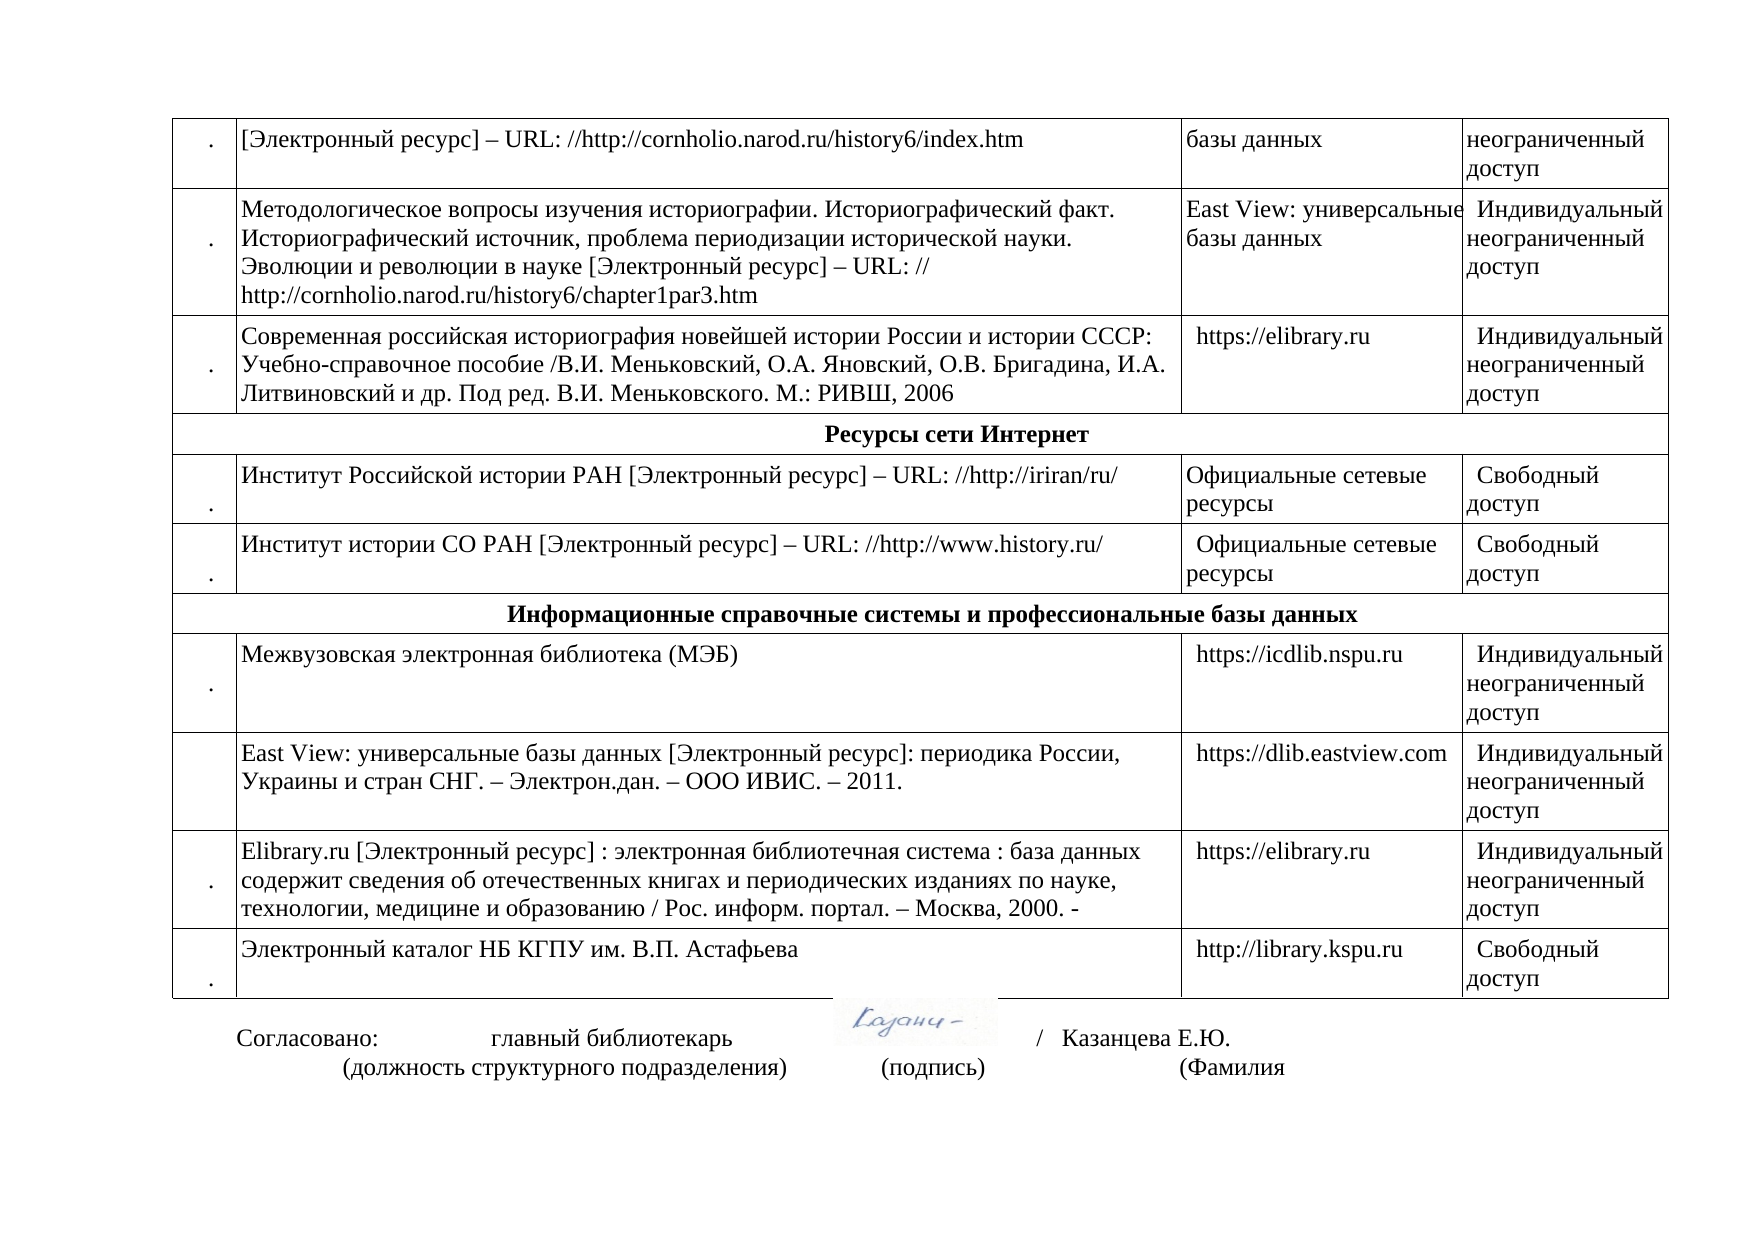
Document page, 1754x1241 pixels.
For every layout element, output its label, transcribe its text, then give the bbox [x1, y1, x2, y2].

table_cell 5. [173, 524, 236, 592]
table_cell Свободный доступ [1463, 524, 1668, 592]
table_cell Институт Российской истории РАН [Электронный ресурс] – URL: //http://iriran/ru/ [237, 455, 1181, 523]
table_cell Межвузовская электронная библиотека (МЭБ) [237, 634, 1181, 731]
table_cell 2. [173, 189, 236, 314]
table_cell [1463, 119, 1668, 188]
table_cell https://elibrary.ru [1182, 316, 1462, 413]
table_cell Официальные сетевые ресурсы [1182, 524, 1462, 592]
text (должность структурного подразделения) (подпись) (Фамилия [177, 1052, 1680, 1081]
table_cell Индивидуальный неограниченный доступ [1463, 316, 1668, 413]
table_cell http://library.kspu.ru [1182, 929, 1462, 997]
table_cell 9. [173, 929, 236, 997]
table_cell Индивидуальный неограниченный доступ [1463, 733, 1668, 830]
table_cell 1. [173, 119, 236, 188]
table_cell Свободный доступ [1463, 929, 1668, 997]
table_cell https://icdlib.nspu.ru [1182, 634, 1462, 731]
table_cell Индивидуальный неограниченный доступ [1463, 831, 1668, 928]
table_cell https://elibrary.ru [1182, 831, 1462, 928]
table_cell Современная российская историография новейшей истории России и истории СССР: Учебно-справочное пособие /В.И. Меньковский, О.А. Яновский, О.В. Бригадина, И.А. Литвиновский и др. Под ред. В.И. Меньковского. М.: РИВШ, 2006 [237, 316, 1181, 413]
table_cell Методологическое вопросы изучения историографии. Историографический факт. Историографический источник, проблема периодизации исторической науки. Эволюции и революции в науке [Электронный ресурс] – URL: // http://cornholio.narod.ru/history6/chapter1par3.htm [237, 189, 1181, 314]
table_cell 3. [173, 316, 236, 413]
table_cell East View: универсальные базы данных [Электронный ресурс]: периодика России, Украины и стран СНГ. – Электрон.дан. – ООО ИВИС. – 2011. [237, 733, 1181, 830]
table_cell Индивидуальный неограниченный доступ [1463, 189, 1668, 314]
text Согласовано: главный библиотекарь / Казанцева Е.Ю. [177, 998, 1680, 1052]
table_cell Свободный доступ [1463, 455, 1668, 523]
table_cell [1182, 119, 1462, 188]
table_cell 8. [173, 831, 236, 928]
table_cell 6. [173, 634, 236, 731]
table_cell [237, 119, 1181, 188]
table_cell Ресурсы сети Интернет [173, 414, 1668, 453]
table_cell Elibrary.ru [Электронный ресурс] : электронная библиотечная система : база данных содержит сведения об отечественных книгах и периодических изданиях по науке, технологии, медицине и образованию / Рос. информ. портал. – Москва, 2000. - [237, 831, 1181, 928]
table_cell Официальные сетевые ресурсы [1182, 455, 1462, 523]
table_cell East View: универсальные базы данных [1182, 189, 1462, 314]
table_cell Индивидуальный неограниченный доступ [1463, 634, 1668, 731]
table_cell https://dlib.eastview.com [1182, 733, 1462, 830]
table_cell Институт истории СО РАН [Электронный ресурс] – URL: //http://www.history.ru/ [237, 524, 1181, 592]
table_cell 4. [173, 455, 236, 523]
table_cell 7 [173, 733, 236, 830]
table_cell Информационные справочные системы и профессиональные базы данных [173, 594, 1668, 633]
table_cell Электронный каталог НБ КГПУ им. В.П. Астафьева [237, 929, 1181, 997]
picture [833, 998, 998, 1046]
